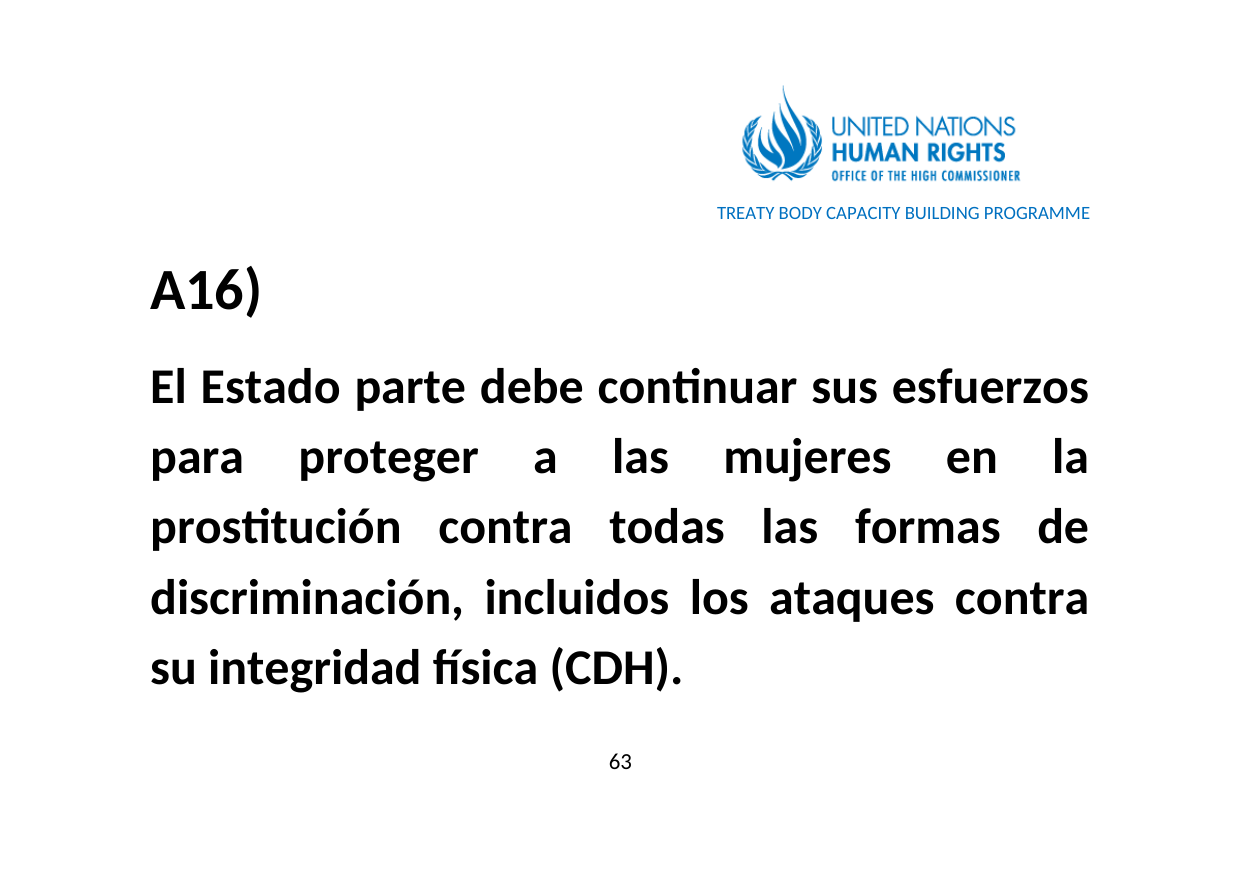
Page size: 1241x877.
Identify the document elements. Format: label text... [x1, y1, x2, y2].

picture [729, 73, 1036, 202]
text A16) [150, 252, 1090, 324]
text El Estado parte debe continuar sus esfuerzos para proteger a las mujeres en la prostitución contra todas las formas de discriminación, incluidos los ataques contra su integridad física (CDH). [150, 355, 1090, 697]
